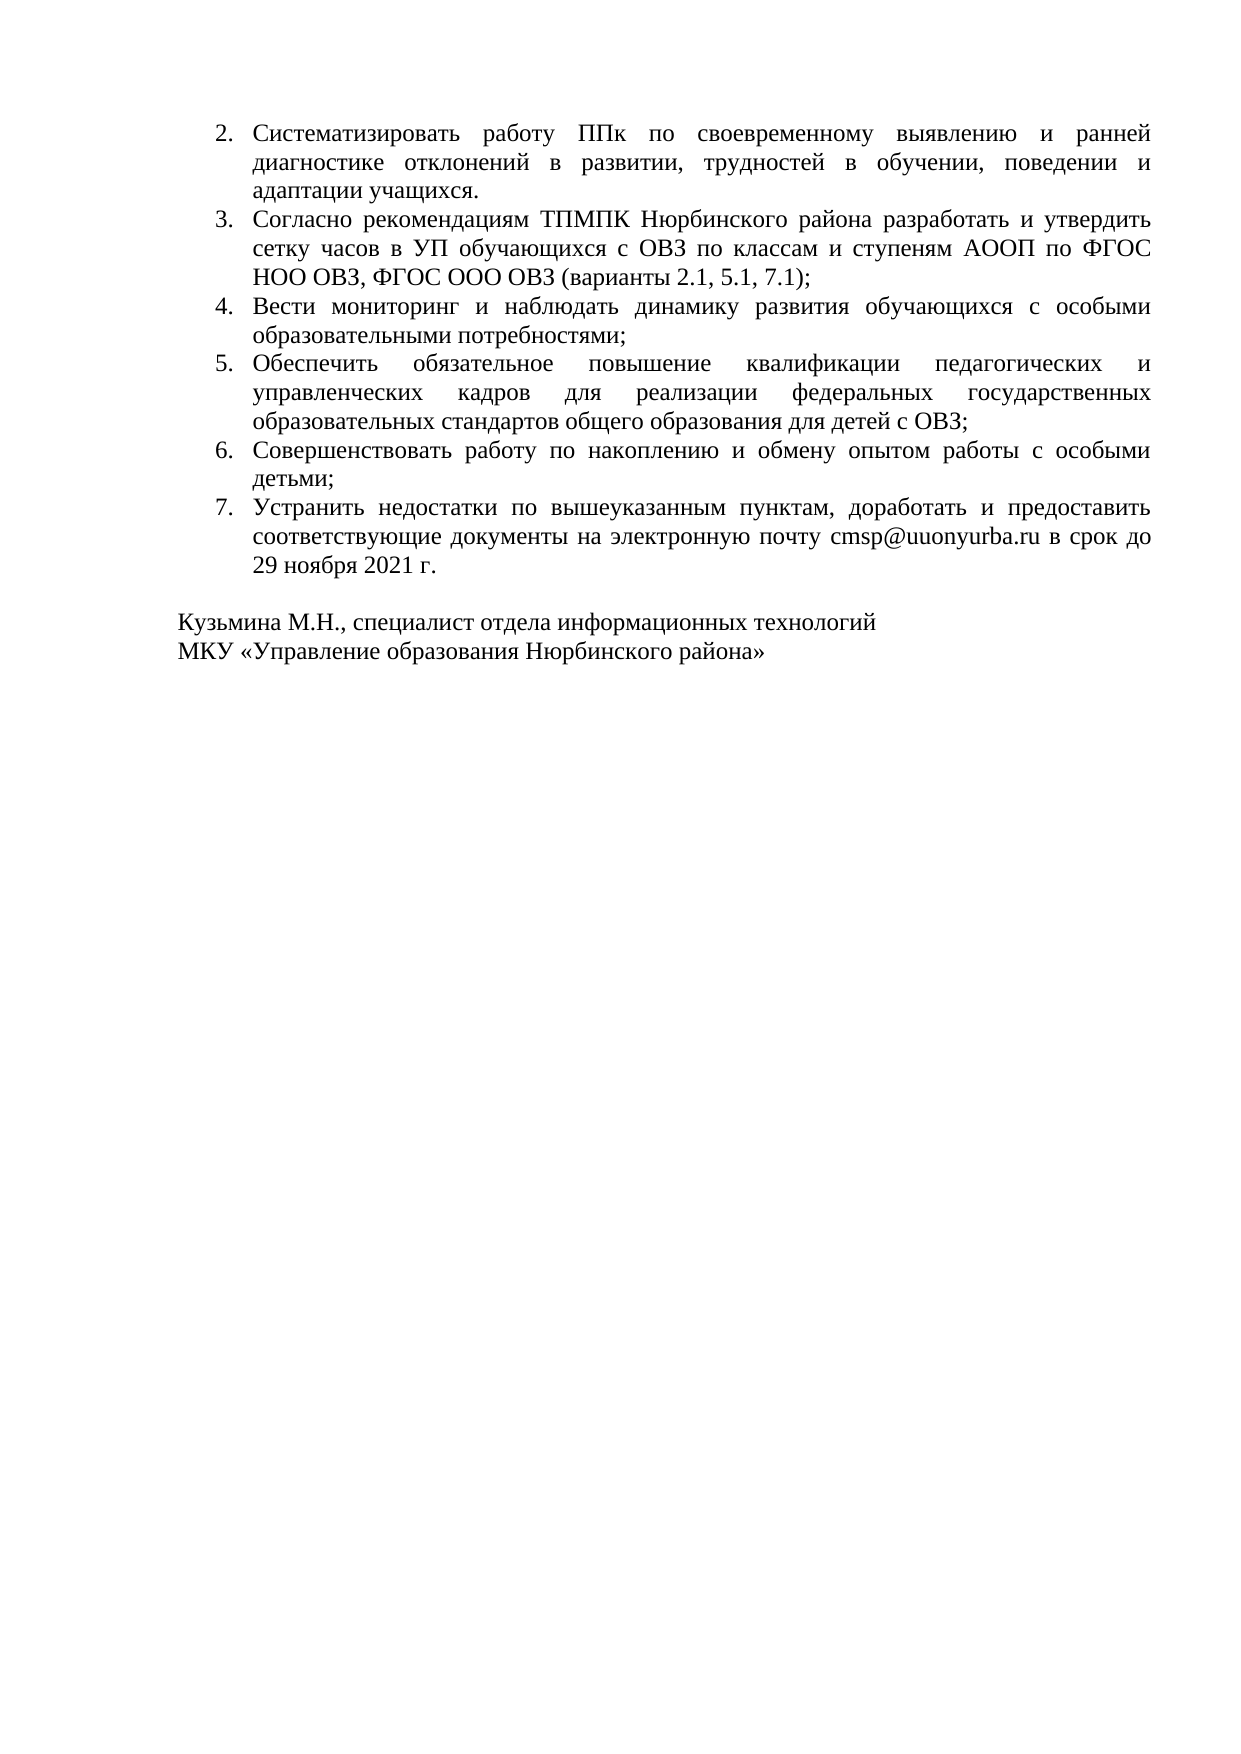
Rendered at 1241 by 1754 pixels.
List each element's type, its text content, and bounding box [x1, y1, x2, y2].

list Устранить недостатки по вышеуказанным пунктам, доработать и предоставить соответствующие документы на электронную почту cmsp@uuonyurba.ru в срок до 29 ноября 2021 г. [215, 492, 1152, 578]
list Систематизировать работу ППк по своевременному выявлению и ранней диагностике отклонений в развитии, трудностей в обучении, поведении и адаптации учащихся. [215, 118, 1152, 204]
text Кузьмина М.Н., специалист отдела информационных технологий [177, 607, 1152, 636]
list Вести мониторинг и наблюдать динамику развития обучающихся с особыми образовательными потребностями; [215, 291, 1152, 348]
list Обеспечить обязательное повышение квалификации педагогических и управленческих кадров для реализации федеральных государственных образовательных стандартов общего образования для детей с ОВЗ; [215, 348, 1152, 435]
list Совершенствовать работу по накоплению и обмену опытом работы с особыми детьми; [215, 435, 1152, 492]
text МКУ «Управление образования Нюрбинского района» [177, 636, 1152, 665]
list Согласно рекомендациям ТПМПК Нюрбинского района разработать и утвердить сетку часов в УП обучающихся с ОВЗ по классам и ступеням АООП по ФГОС НОО ОВЗ, ФГОС ООО ОВЗ (варианты 2.1, 5.1, 7.1); [215, 204, 1152, 291]
